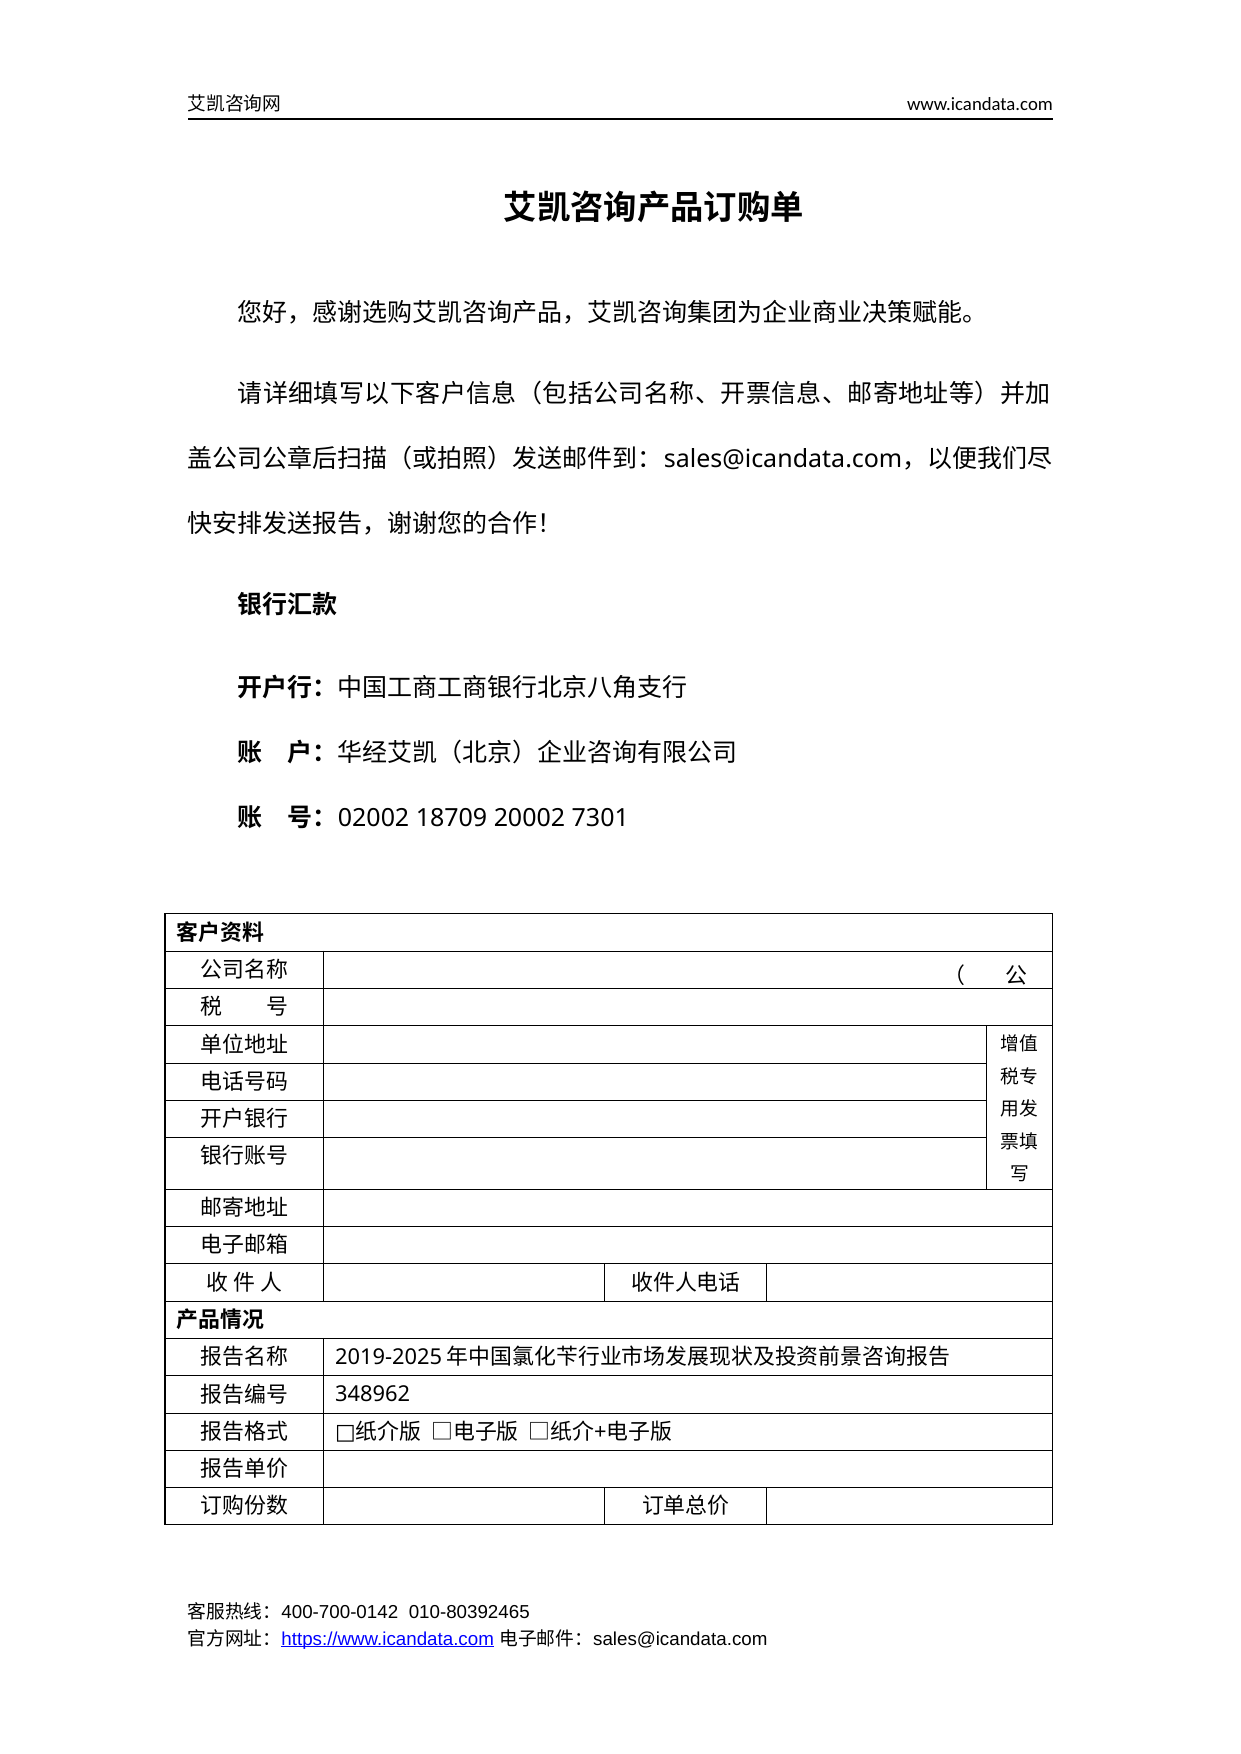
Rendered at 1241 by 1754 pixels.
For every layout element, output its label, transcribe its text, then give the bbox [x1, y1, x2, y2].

table_cell 银行账号 [166, 1138, 323, 1189]
text 请详细填写以下客户信息（包括公司名称、开票信息、邮寄地址等）并加盖公司公章后扫描（或拍照）发送邮件到：sales@icandata.com，以便我们尽快安排发送报告，谢谢您的合作！ [187, 359, 1053, 554]
table_cell 电话号码 [166, 1064, 323, 1100]
table_cell [324, 1026, 986, 1062]
table_cell 订单总价 [605, 1488, 766, 1524]
table_cell 收 件 人 [166, 1264, 323, 1301]
table_cell [324, 1488, 604, 1524]
text 账 户：华经艾凯（北京）企业咨询有限公司 [187, 718, 1053, 783]
table_cell [324, 1227, 1052, 1263]
table_cell 报告名称 [166, 1339, 323, 1375]
table_cell 增值税专用发票填写 [987, 1026, 1052, 1189]
table_cell 收件人电话 [605, 1264, 766, 1301]
table_cell 电子邮箱 [166, 1227, 323, 1263]
table_cell [324, 1101, 986, 1137]
table_cell [324, 1138, 986, 1189]
table_cell [767, 1264, 1052, 1301]
table_cell 税 号 [166, 989, 323, 1025]
table_cell 报告单价 [166, 1451, 323, 1487]
table_cell 单位地址 [166, 1026, 323, 1062]
text 账 号：02002 18709 20002 7301 [187, 783, 1053, 848]
table_header 客户资料 [166, 914, 1052, 951]
table_cell 报告格式 [166, 1414, 323, 1450]
table_cell 公司名称 [166, 952, 323, 988]
table_cell 订购份数 [166, 1488, 323, 1524]
text 开户行：中国工商工商银行北京八角支行 [187, 653, 1053, 718]
table_cell [324, 1064, 986, 1100]
table_cell 报告编号 [166, 1376, 323, 1412]
table_cell 348962 [324, 1376, 1052, 1412]
table_cell 开户银行 [166, 1101, 323, 1137]
table_cell 邮寄地址 [166, 1190, 323, 1226]
table_cell [767, 1488, 1052, 1524]
table_cell [324, 952, 1052, 988]
table_cell 产品情况 [166, 1302, 1052, 1338]
table_cell [324, 1190, 1052, 1226]
table_cell [324, 1451, 1052, 1487]
text 艾凯咨询产品订购单 [187, 172, 1053, 237]
table_cell 2019-2025年中国氯化苄行业市场发展现状及投资前景咨询报告 [324, 1339, 1052, 1375]
text 您好，感谢选购艾凯咨询产品，艾凯咨询集团为企业商业决策赋能。 [187, 278, 1053, 343]
table_cell [324, 1264, 604, 1301]
text 银行汇款 [187, 570, 1053, 635]
table_cell [324, 989, 1052, 1025]
table_cell □纸介版 □电子版 □纸介+电子版 [324, 1414, 1052, 1450]
